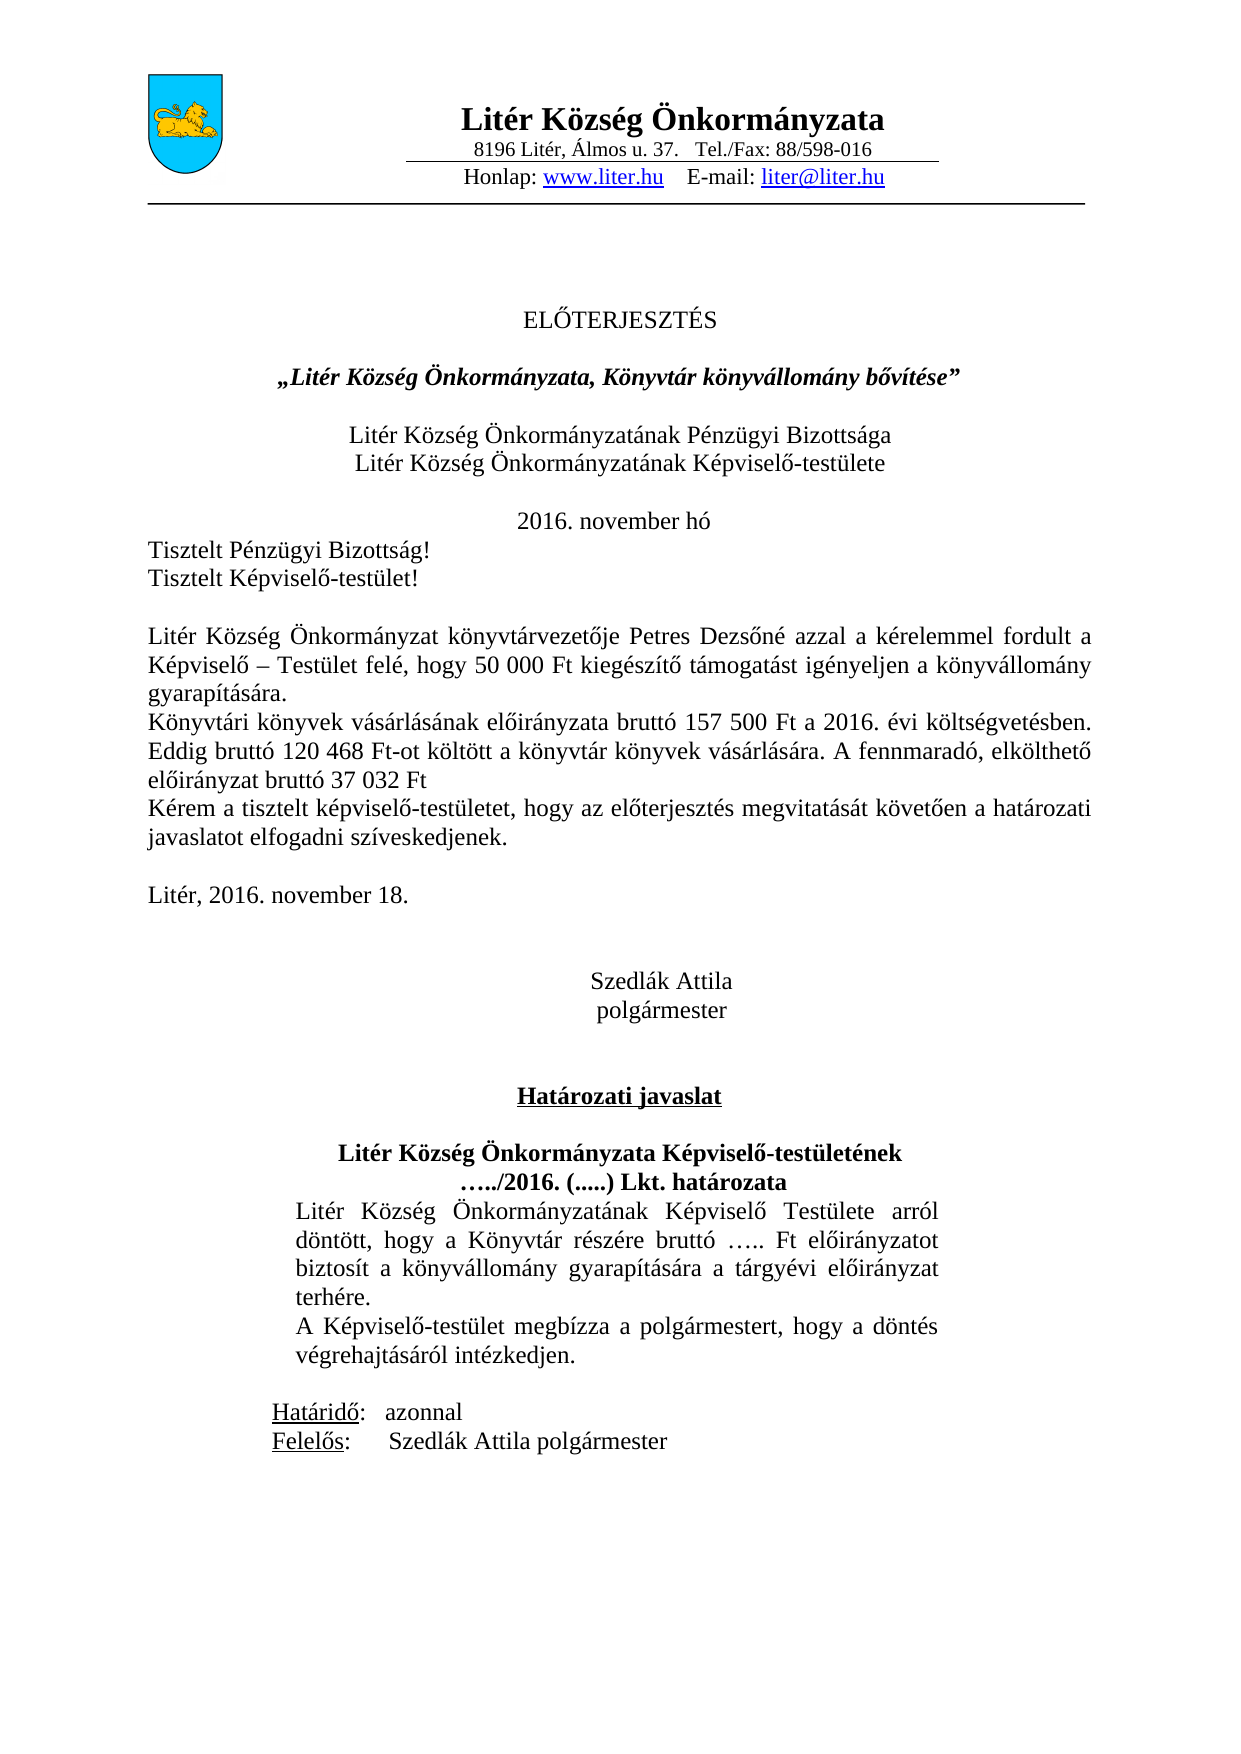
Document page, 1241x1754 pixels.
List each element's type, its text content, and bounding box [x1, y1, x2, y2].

text Litér Község Önkormányzat könyvtárvezetője Petres Dezsőné azzal a kérelemmel fordult a Képviselő – Testület felé, hogy 50 000 Ft kiegészítő támogatást igényeljen a könyvállomány gyarapítására. [148, 621, 1093, 707]
text Litér Község Önkormányzata Képviselő-testületének [148, 1138, 1093, 1167]
text ELŐTERJESZTÉS [148, 305, 1093, 333]
text Határozati javaslat [443, 1081, 1093, 1110]
text „Litér Község Önkormányzata, Könyvtár könyvállomány bővítése” [148, 362, 1093, 391]
text Litér, 2016. november 18. [148, 880, 1093, 908]
text Határidő: azonnal [272, 1397, 1093, 1426]
text Kérem a tisztelt képviselő-testületet, hogy az előterjesztés megvitatását követően a határozati javaslatot elfogadni szíveskedjenek. [148, 793, 1093, 851]
text Litér Község Önkormányzatának Képviselő-testülete [148, 448, 1093, 477]
text Könyvtári könyvek vásárlásának előirányzata bruttó 157 500 Ft a 2016. évi költségvetésben. Eddig bruttó 120 468 Ft-ot költött a könyvtár könyvek vásárlására. A fennmaradó, elkölthető előirányzat bruttó 37 032 Ft [148, 707, 1093, 793]
text 2016. november hó [443, 506, 1093, 535]
text Tisztelt Pénzügyi Bizottság! [148, 535, 1093, 563]
text polgármester [516, 995, 1093, 1023]
text Litér Község Önkormányzatának Képviselő Testülete arról döntött, hogy a Könyvtár részére bruttó ….. Ft előirányzatot biztosít a könyvállomány gyarapítására a tárgyévi előirányzat terhére. [295, 1196, 939, 1311]
text Szedlák Attila [516, 966, 1093, 995]
picture [147, 73, 226, 185]
text Tisztelt Képviselő-testület! [148, 563, 1093, 592]
text Litér Község Önkormányzatának Pénzügyi Bizottsága [148, 420, 1093, 448]
text Felelős: Szedlák Attila polgármester [272, 1426, 1093, 1455]
text A Képviselő-testület megbízza a polgármestert, hogy a döntés végrehajtásáról intézkedjen. [295, 1311, 939, 1368]
text …../2016. (.....) Lkt. határozata [148, 1167, 1093, 1196]
